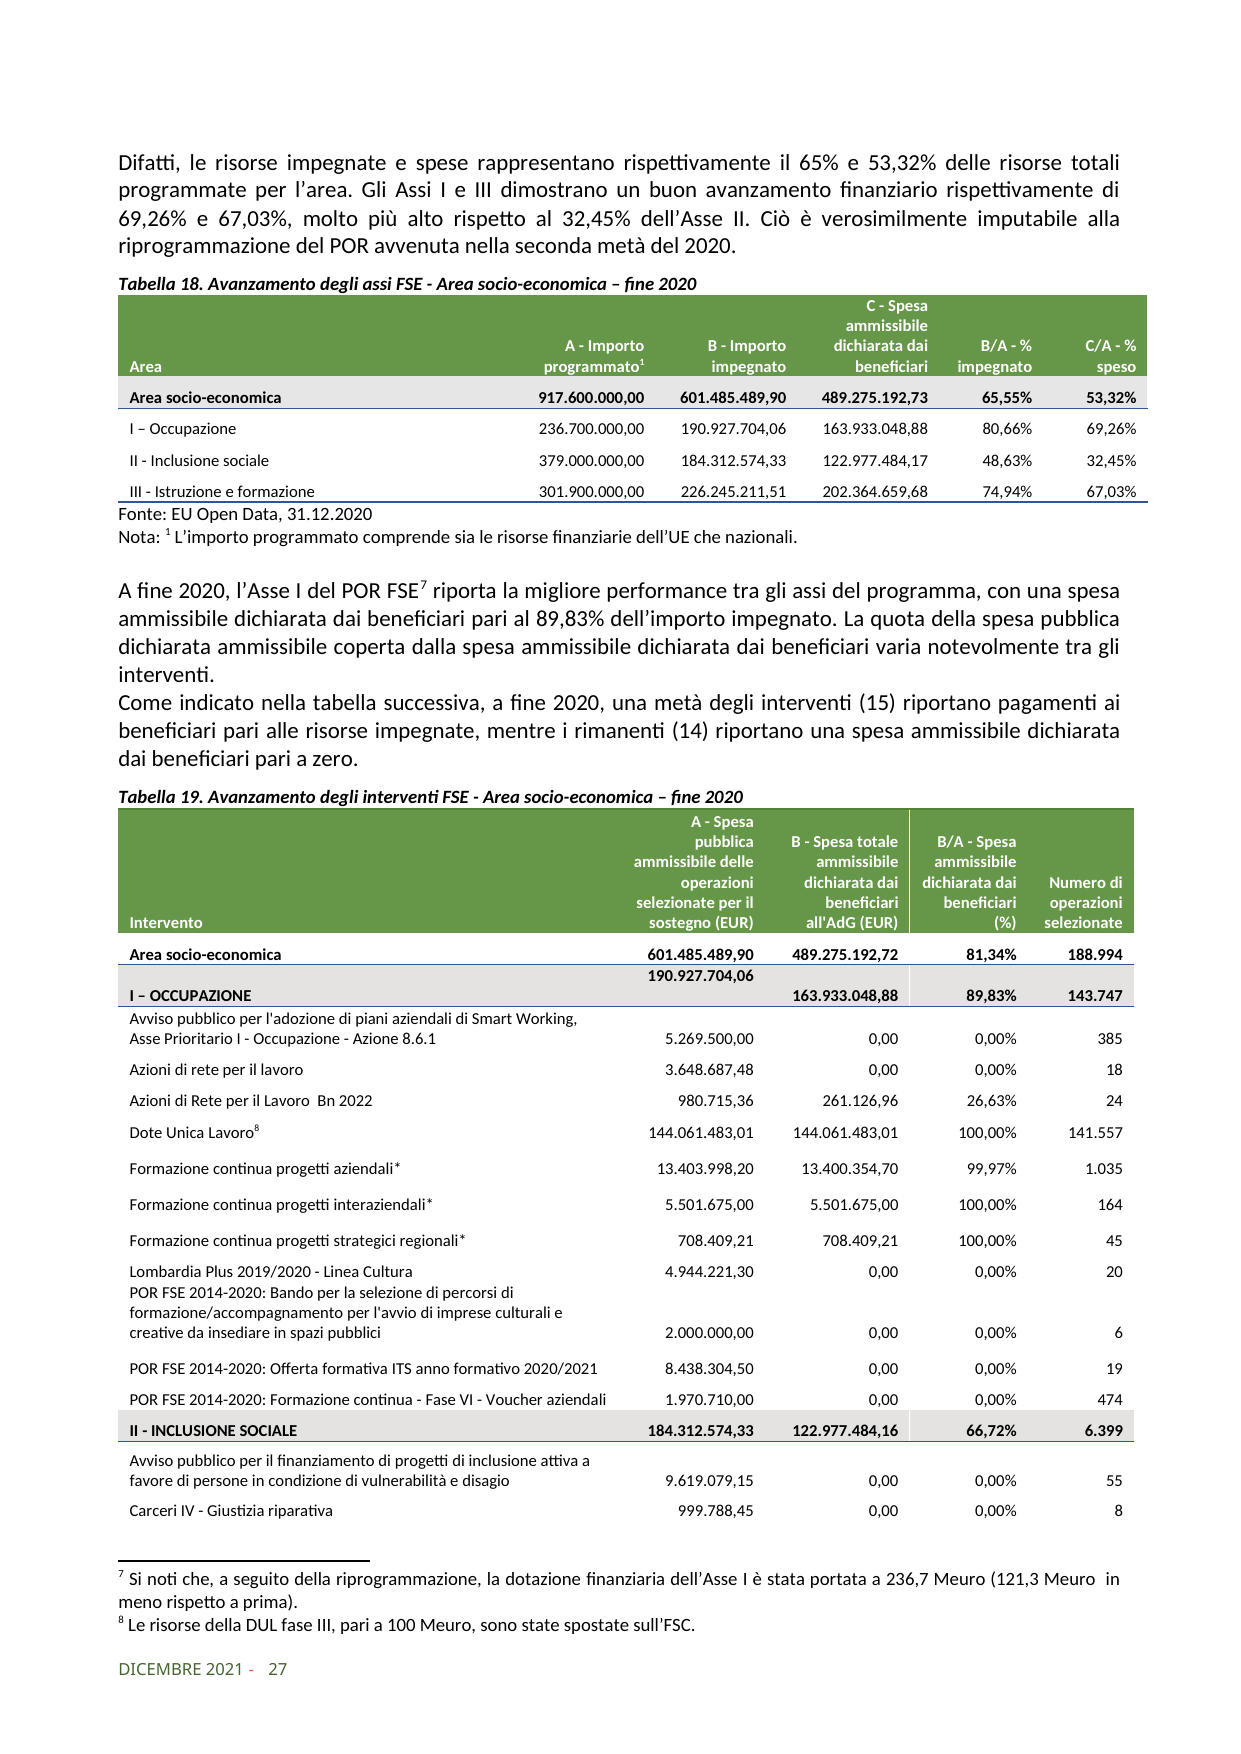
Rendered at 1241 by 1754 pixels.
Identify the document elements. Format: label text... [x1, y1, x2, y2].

table_cell 8 [1028, 1491, 1134, 1520]
table_cell 261.126,96 [765, 1080, 909, 1111]
table_cell 53,32% [1043, 376, 1147, 408]
table_cell 999.788,45 [620, 1491, 765, 1520]
table_header B - Spesa totale ammissibile dichiarata dai beneficiari all'AdG (EUR) [765, 810, 909, 933]
table_cell 65,55% [939, 376, 1043, 408]
table_cell Carceri IV - Giustizia riparativa [118, 1491, 620, 1520]
table_cell Avviso pubblico per il finanziamento di progetti di inclusione attiva a favore di persone in condizione di vulnerabilità e disagio [118, 1442, 620, 1491]
table_cell 0,00 [765, 1491, 909, 1520]
table_cell 143.747 [1028, 965, 1134, 1006]
table_cell 917.600.000,00 [514, 376, 655, 408]
table_header A - Spesa pubblica ammissibile delle operazioni selezionate per il sostegno (EUR) [620, 810, 765, 933]
table_cell 1.035 [1028, 1142, 1134, 1178]
table_cell 2.000.000,00 [620, 1281, 765, 1343]
table_cell 141.557 [1028, 1111, 1134, 1142]
table_header Numero di operazioni selezionate [1028, 810, 1134, 933]
table_cell 190.927.704,06 [655, 409, 797, 439]
table_cell 0,00% [910, 1379, 1028, 1410]
table_cell 67,03% [1043, 470, 1147, 501]
table_cell 163.933.048,88 [765, 965, 909, 1006]
table_header Intervento [118, 810, 620, 933]
table_cell 100,00% [910, 1214, 1028, 1250]
table_cell 18 [1028, 1049, 1134, 1080]
table_cell Azioni di Rete per il Lavoro Bn 2022 [118, 1080, 620, 1111]
table_cell 164 [1028, 1178, 1134, 1214]
table_cell 8.438.304,50 [620, 1343, 765, 1378]
table_cell POR FSE 2014-2020: Formazione continua - Fase VI - Voucher aziendali [118, 1379, 620, 1410]
table_cell 100,00% [910, 1178, 1028, 1214]
table_cell 66,72% [910, 1410, 1028, 1441]
table_cell 1.970.710,00 [620, 1379, 765, 1410]
table_cell 0,00% [910, 1007, 1028, 1048]
table_cell POR FSE 2014-2020: Offerta formativa ITS anno formativo 2020/2021 [118, 1343, 620, 1378]
table_cell II - INCLUSIONE SOCIALE [118, 1410, 620, 1441]
table_cell 74,94% [939, 470, 1043, 501]
table_cell 0,00% [910, 1281, 1028, 1343]
table_cell 99,97% [910, 1142, 1028, 1178]
text Fonte: EU Open Data, 31.12.2020 [118, 503, 1122, 525]
table_cell 0,00 [765, 1007, 909, 1048]
table_cell 24 [1028, 1080, 1134, 1111]
table_cell 32,45% [1043, 439, 1147, 470]
table_cell 0,00 [765, 1250, 909, 1281]
table_cell 13.403.998,20 [620, 1142, 765, 1178]
table_cell 190.927.704,06 [620, 965, 765, 1006]
table_cell 89,83% [910, 965, 1028, 1006]
text A fine 2020, l’Asse I del POR FSE riporta la migliore performance tra gli assi del programma, con una spesa ammissibile dichiarata dai beneficiari pari al 89,83% dell’importo impegnato. La quota della spesa pubblica dichiarata ammissibile coperta dalla spesa ammissibile dichiarata dai beneficiari varia notevolmente tra gli interventi. [118, 576, 1122, 688]
table_cell Area socio-economica [118, 376, 514, 408]
table_cell Lombardia Plus 2019/2020 - Linea Cultura [118, 1250, 620, 1281]
table_cell Azioni di rete per il lavoro [118, 1049, 620, 1080]
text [118, 148, 1122, 260]
table_header B/A - % impegnato [939, 295, 1043, 376]
table_cell 144.061.483,01 [765, 1111, 909, 1142]
table_cell 301.900.000,00 [514, 470, 655, 501]
table_header C - Spesa ammissibile dichiarata dai beneficiari [797, 295, 939, 376]
table_cell 5.501.675,00 [620, 1178, 765, 1214]
table_cell 3.648.687,48 [620, 1049, 765, 1080]
table_cell 601.485.489,90 [620, 933, 765, 964]
table_cell Formazione continua progetti strategici regionali* [118, 1214, 620, 1250]
table_cell 19 [1028, 1343, 1134, 1378]
table_cell 48,63% [939, 439, 1043, 470]
table_cell 0,00% [910, 1343, 1028, 1378]
table_cell 236.700.000,00 [514, 409, 655, 439]
table_cell 708.409,21 [765, 1214, 909, 1250]
table_cell 0,00 [765, 1442, 909, 1491]
table_cell Area socio-economica [118, 933, 620, 964]
table_cell 5.269.500,00 [620, 1007, 765, 1048]
table_cell 489.275.192,72 [765, 933, 909, 964]
table_cell 385 [1028, 1007, 1134, 1048]
table_cell 0,00% [910, 1442, 1028, 1491]
table_cell 474 [1028, 1379, 1134, 1410]
table_cell 45 [1028, 1214, 1134, 1250]
table_cell II - Inclusione sociale [118, 439, 514, 470]
table_cell 122.977.484,17 [797, 439, 939, 470]
table_cell 5.501.675,00 [765, 1178, 909, 1214]
table_cell POR FSE 2014-2020: Bando per la selezione di percorsi di formazione/accompagnamento per l'avvio di imprese culturali e creative da insediare in spazi pubblici [118, 1281, 620, 1343]
text Tabella 19. Avanzamento degli interventi FSE - Area socio-economica – fine 2020 [118, 785, 1122, 808]
table_header C/A - % speso [1043, 295, 1147, 376]
table_cell III - Istruzione e formazione [118, 470, 514, 501]
table_cell 0,00 [765, 1049, 909, 1080]
table_cell 0,00 [765, 1281, 909, 1343]
table_cell 55 [1028, 1442, 1134, 1491]
table_cell 489.275.192,73 [797, 376, 939, 408]
table_header A - Importo programmato1 [514, 295, 655, 376]
table_cell Formazione continua progetti aziendali* [118, 1142, 620, 1178]
text Come indicato nella tabella successiva, a fine 2020, una metà degli interventi (15) riportano pagamenti ai beneficiari pari alle risorse impegnate, mentre i rimanenti (14) riportano una spesa ammissibile dichiarata dai beneficiari pari a zero. [118, 688, 1122, 772]
table_cell 0,00% [910, 1049, 1028, 1080]
table_cell 6.399 [1028, 1410, 1134, 1441]
table_cell 0,00 [765, 1343, 909, 1378]
text Tabella 18. Avanzamento degli assi FSE - Area socio-economica – fine 2020 [118, 272, 1122, 295]
table_header Area [118, 295, 514, 376]
table_cell 20 [1028, 1250, 1134, 1281]
text Nota: 1 L’importo programmato comprende sia le risorse finanziarie dell’UE che nazionali. [118, 525, 1122, 548]
table_cell 601.485.489,90 [655, 376, 797, 408]
table_cell 4.944.221,30 [620, 1250, 765, 1281]
table_cell 184.312.574,33 [620, 1410, 765, 1441]
table_cell 6 [1028, 1281, 1134, 1343]
table_cell 26,63% [910, 1080, 1028, 1111]
table_cell 9.619.079,15 [620, 1442, 765, 1491]
table_cell 708.409,21 [620, 1214, 765, 1250]
table_cell 0,00% [910, 1250, 1028, 1281]
table_cell 0,00% [910, 1491, 1028, 1520]
table_cell 122.977.484,16 [765, 1410, 909, 1441]
table_cell 202.364.659,68 [797, 470, 939, 501]
table_cell Avviso pubblico per l'adozione di piani aziendali di Smart Working, Asse Prioritario I - Occupazione - Azione 8.6.1 [118, 1007, 620, 1048]
table_cell Formazione continua progetti interaziendali* [118, 1178, 620, 1214]
table_cell 188.994 [1028, 933, 1134, 964]
table_cell 379.000.000,00 [514, 439, 655, 470]
table_cell 69,26% [1043, 409, 1147, 439]
table_cell I – Occupazione [118, 409, 514, 439]
table_cell 0,00 [765, 1379, 909, 1410]
table_cell Dote Unica Lavoro [118, 1111, 620, 1142]
table_cell 144.061.483,01 [620, 1111, 765, 1142]
table_cell 226.245.211,51 [655, 470, 797, 501]
table_cell 100,00% [910, 1111, 1028, 1142]
table_cell I – OCCUPAZIONE [118, 965, 620, 1006]
table_cell 980.715,36 [620, 1080, 765, 1111]
table_header B - Importo impegnato [655, 295, 797, 376]
table_cell 13.400.354,70 [765, 1142, 909, 1178]
table_cell 81,34% [910, 933, 1028, 964]
table_cell 163.933.048,88 [797, 409, 939, 439]
table_cell 184.312.574,33 [655, 439, 797, 470]
table_cell 80,66% [939, 409, 1043, 439]
table_header B/A - Spesa ammissibile dichiarata dai beneficiari (%) [910, 810, 1028, 933]
